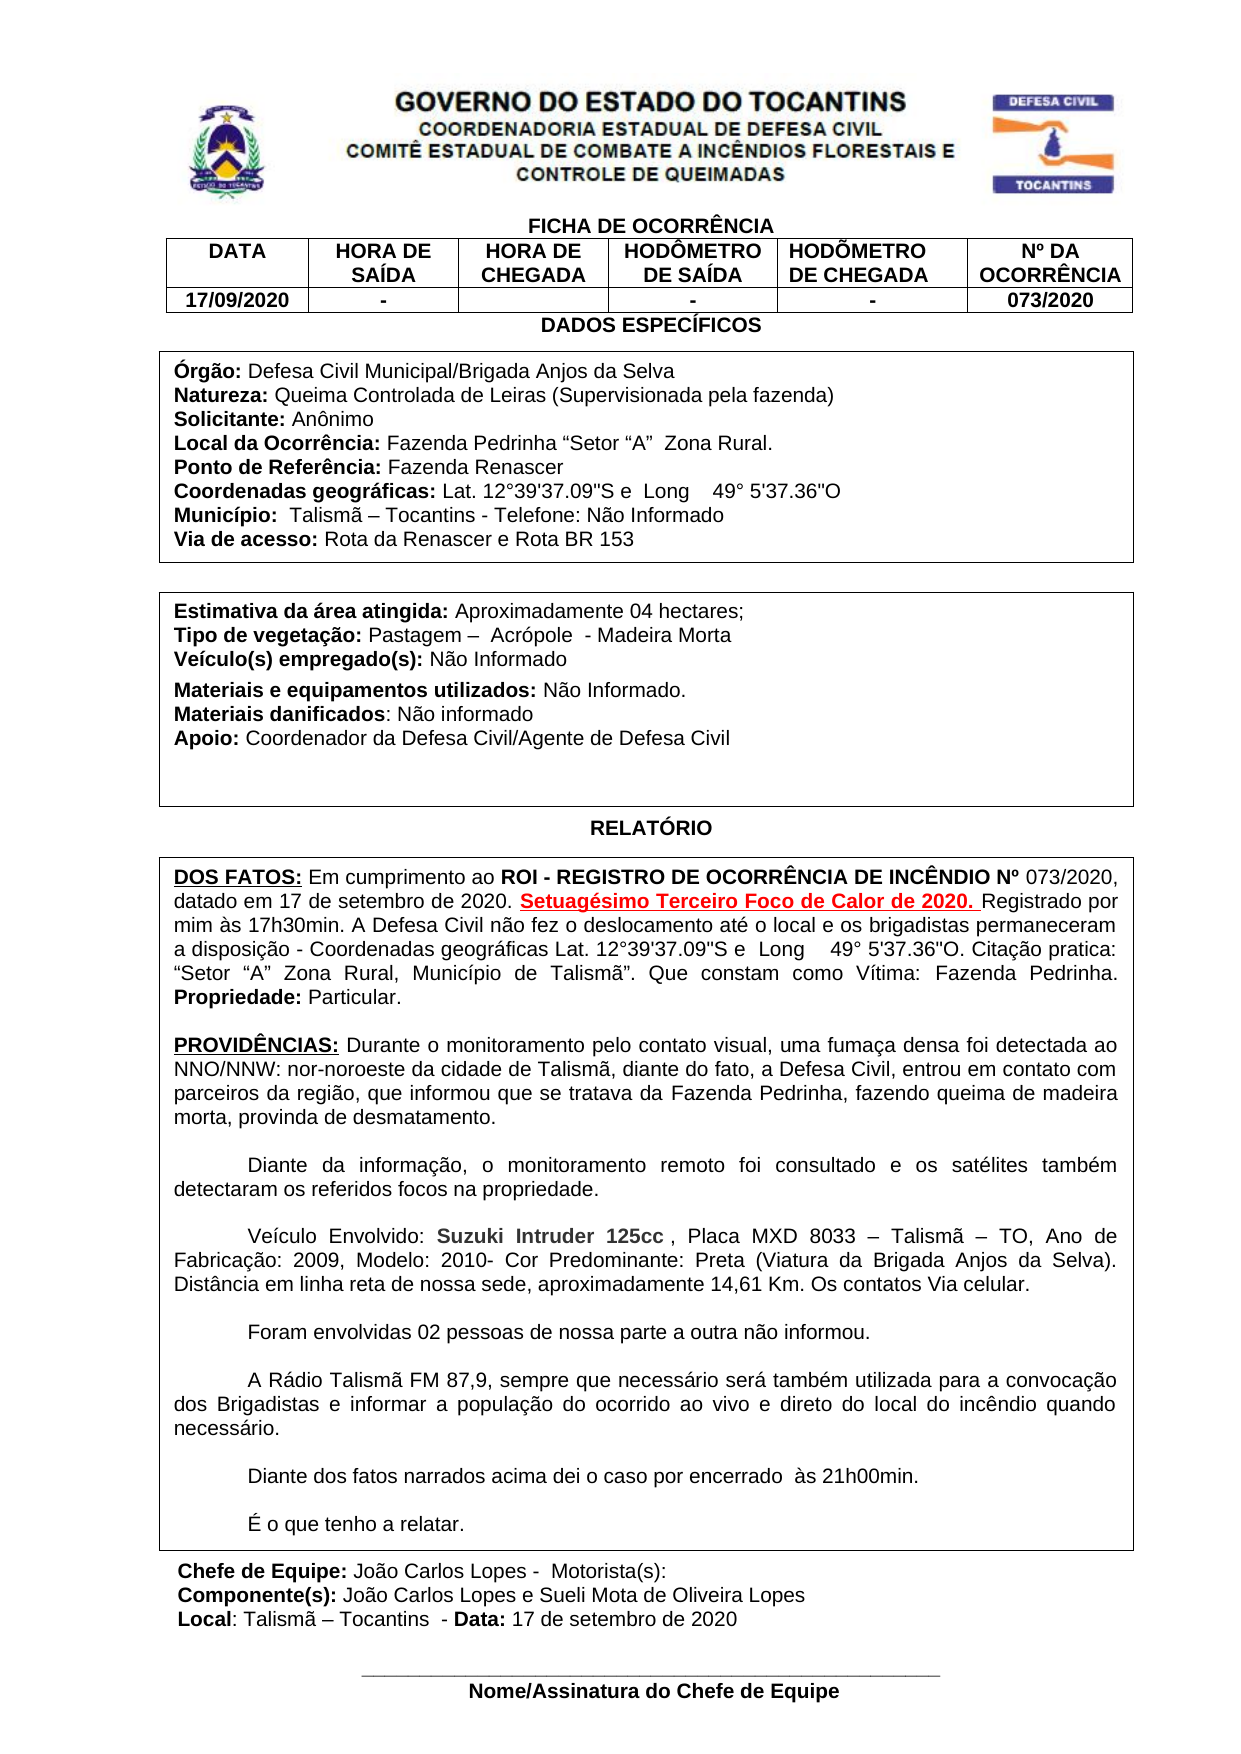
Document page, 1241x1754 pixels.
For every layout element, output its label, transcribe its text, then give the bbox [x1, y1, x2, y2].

table_header HODÔMETRO DE SAÍDA [609, 239, 777, 287]
text FICHA DE OCORRÊNCIA [177, 214, 1125, 238]
table_cell - [778, 288, 967, 312]
table_cell [459, 288, 608, 312]
text Componente(s): João Carlos Lopes e Sueli Mota de Oliveira Lopes [177, 1583, 1125, 1607]
table_cell 073/2020 [968, 288, 1132, 312]
text RELATÓRIO [177, 816, 1125, 840]
text Local: Talismã – Tocantins - Data: 17 de setembro de 2020 [177, 1607, 1125, 1631]
table_header Nº DA OCORRÊNCIA [968, 239, 1132, 287]
table_cell 17/09/2020 [167, 288, 308, 312]
table_header HORA DE CHEGADA [459, 239, 608, 287]
table_cell - [309, 288, 458, 312]
text Chefe de Equipe: João Carlos Lopes - Motorista(s): [177, 1559, 1125, 1583]
table_cell - [609, 288, 777, 312]
table_header HODÕMETRO DE CHEGADA [778, 239, 967, 287]
text __________________________________________________ [177, 1654, 1125, 1678]
text DADOS ESPECÍFICOS [177, 313, 1125, 337]
table_header HORA DE SAÍDA [309, 239, 458, 287]
text Nome/Assinatura do Chefe de Equipe [177, 1678, 1125, 1702]
table_header DATA [167, 239, 308, 287]
picture [177, 73, 1125, 214]
